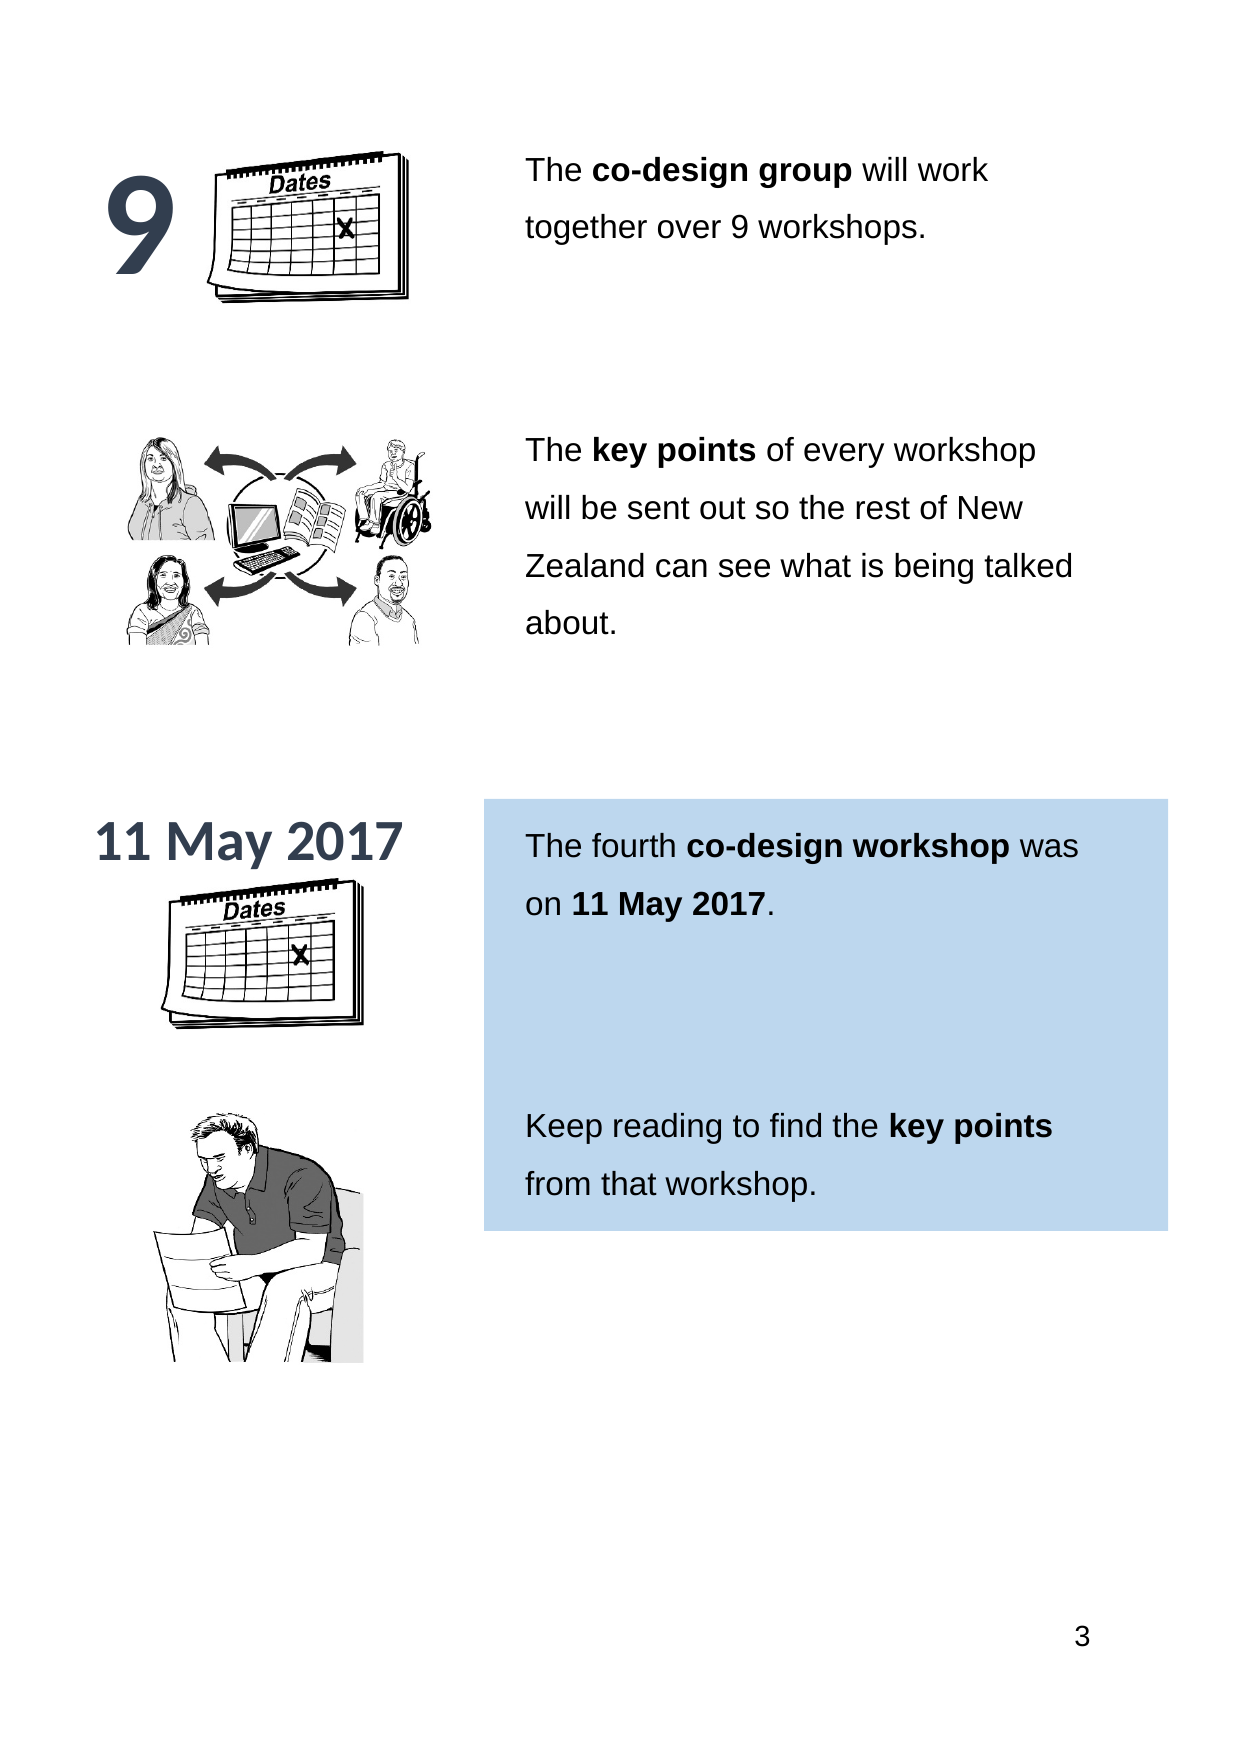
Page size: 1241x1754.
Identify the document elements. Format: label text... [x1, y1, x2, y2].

picture [205, 150, 411, 306]
picture [120, 434, 436, 650]
picture [150, 1110, 366, 1365]
picture [159, 878, 365, 1032]
text Keep reading to find the key points from that workshop. [525, 1106, 1090, 1202]
text The co-design group will work together over 9 workshops. [525, 150, 1090, 246]
text The key points of every workshop will be sent out so the rest of New Zealand can see what is being talked about. [525, 430, 1090, 642]
text The fourth co-design workshop was on 11 May 2017. [525, 826, 1090, 922]
